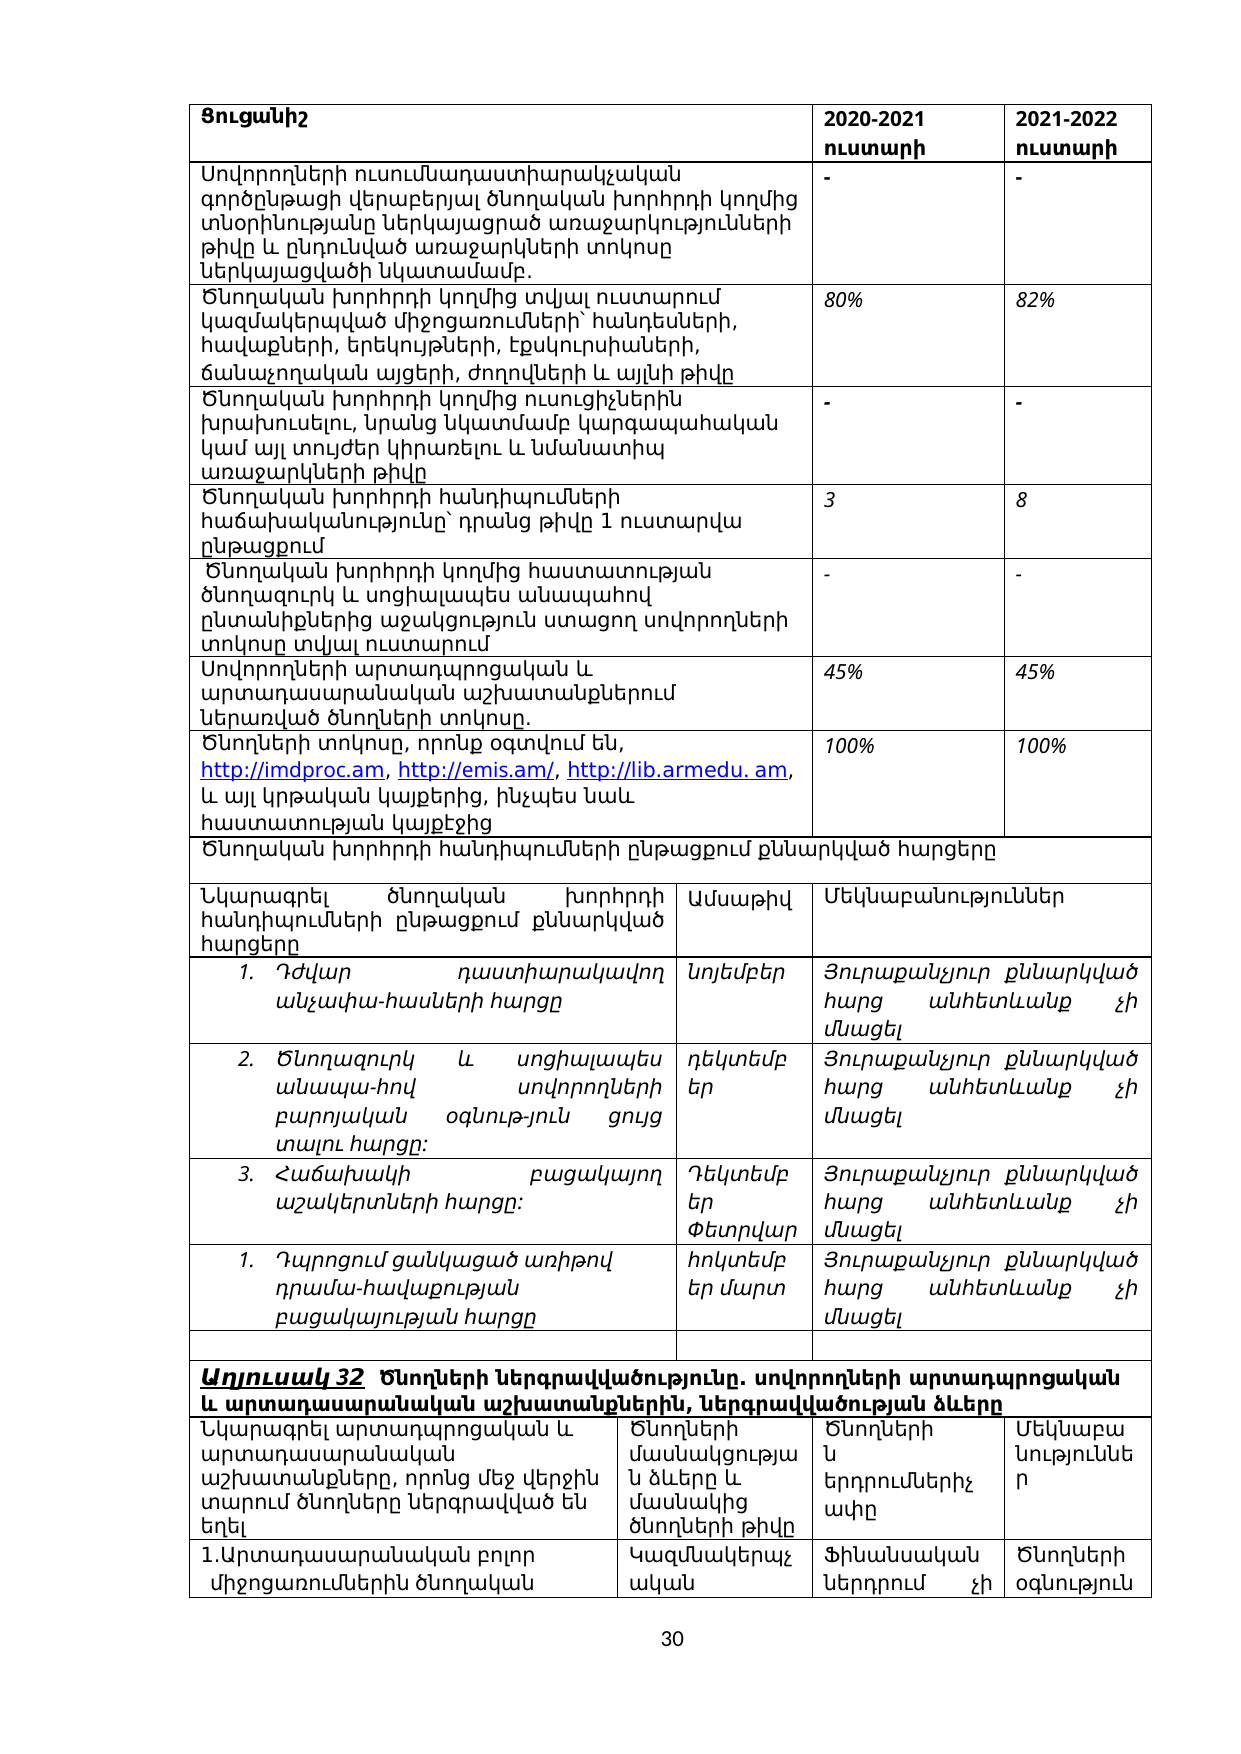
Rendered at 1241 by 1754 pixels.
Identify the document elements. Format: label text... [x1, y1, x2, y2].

table_cell հոկտեմբեր մարտ [677, 1245, 812, 1330]
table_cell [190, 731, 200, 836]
table_cell 8 [1005, 485, 1151, 558]
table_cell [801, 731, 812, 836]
table_cell - [813, 163, 1004, 284]
table_cell - [813, 387, 1004, 484]
table_cell 100% [1005, 731, 1151, 836]
table_cell 82% [1005, 285, 1151, 386]
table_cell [190, 1540, 617, 1597]
table_cell Մեկնաբա նություններ [1005, 1418, 1151, 1539]
table_cell 45% [813, 657, 1004, 730]
table_cell Հաճախակի բացակայող աշակերտների հարցը: [190, 1159, 676, 1244]
table_cell Սովորողների արտադպրոցական և արտադասարանական աշխատանքներում ներառված ծնողների տոկոսը. [190, 657, 812, 730]
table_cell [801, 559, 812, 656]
table_cell [190, 1331, 676, 1360]
table_cell Սովորողների ուսումնադաստիարակչական գործընթացի վերաբերյալ ծնողական խորհրդի կողմից տնօրինությանը ներկայացրած առաջարկությունների թիվը և ընդունված առաջարկների տոկոսը ներկայացվածի նկատամամբ. [190, 163, 812, 284]
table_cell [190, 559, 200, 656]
table_cell - [1005, 559, 1151, 656]
table_cell 3 [813, 485, 1004, 558]
table_cell Ծնողական խորհրդի հանդիպումների հաճախականությունը՝ դրանց թիվը 1 ուստարվա ընթացքում [190, 485, 812, 558]
table_header Ցուցանիշ [190, 105, 812, 161]
table_cell Աղյուսակ 32 Ծնողների ներգրավվածությունը. սովորողների արտադպրոցական և արտադասարանական աշխատանքներին, ներգրավվածության ձևերը [190, 1361, 1151, 1416]
table_cell Յուրաքանչյուր քննարկված հարց անհետևանք չի մնացել [813, 1159, 1151, 1244]
table_cell Ծնողական խորհրդի կողմից տվյալ ուստարում կազմակերպված միջոցառումների՝ հանդեսների, հավաքների, երեկույթների, էքսկուրսիաների, ճանաչողական այցերի, ժողովների և այլնի թիվը [190, 285, 812, 386]
table_header 2020-2021 ուստարի [813, 105, 1004, 161]
table_header 2021-2022 ուստարի [1005, 105, 1151, 161]
table_cell նոյեմբեր [677, 958, 812, 1043]
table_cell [1005, 1540, 1151, 1597]
table_cell Ծնողների մասնակցության ձևերը և մասնակից ծնողների թիվը [618, 1418, 812, 1539]
table_cell [813, 1331, 1151, 1360]
table_cell դեկտեմբեր [677, 1044, 812, 1158]
table_cell Ծնողների ներդրումներիչափը [813, 1418, 1004, 1539]
table_cell Ամսաթիվ [677, 884, 812, 956]
table_cell Ծնողազուրկ և սոցիալապես անապա-հով սովորողների բարոյական օգնութ-յուն ցույց տալու հարցը: [190, 1044, 676, 1158]
table_cell Յուրաքանչյուր քննարկված հարց անհետևանք չի մնացել [813, 958, 1151, 1043]
table_cell - [1005, 163, 1151, 284]
table_cell Ծնողական խորհրդի հանդիպումների ընթացքում քննարկված հարցերը [190, 838, 1151, 883]
table_cell Յուրաքանչյուր քննարկված հարց անհետևանք չի մնացել [813, 1245, 1151, 1330]
table_cell - [1005, 387, 1151, 484]
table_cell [618, 1540, 812, 1597]
table_cell Նկարագրել արտադպրոցական և արտադասարանական աշխատանքները, որոնց մեջ վերջին տարում ծնողները ներգրավված են եղել [190, 1418, 617, 1539]
table_cell Ծնողական խորհրդի կողմից ուսուցիչներին խրախուսելու, նրանց նկատմամբ կարգապահական կամ այլ տույժեր կիրառելու և նմանատիպ առաջարկների թիվը [190, 387, 812, 484]
table_cell - [813, 559, 1004, 656]
table_cell Յուրաքանչյուր քննարկված հարց անհետևանք չի մնացել [813, 1044, 1151, 1158]
table_cell Դպրոցում ցանկացած առիթով դրամա-հավաքության բացակայության հարցը [190, 1245, 676, 1330]
table_cell Դժվար դաստիարակավող անչափա-հասների հարցը [190, 958, 676, 1043]
table_cell Նկարագրել ծնողական խորհրդի հանդիպումների ընթացքում քննարկված հարցերը [190, 884, 676, 956]
table_cell 45% [1005, 657, 1151, 730]
table_cell Մեկնաբանություններ [813, 884, 1151, 956]
table_cell [677, 1331, 812, 1360]
table_cell 100% [813, 731, 1004, 836]
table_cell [813, 1540, 1004, 1597]
table_cell 80% [813, 285, 1004, 386]
table_cell Դեկտեմբեր Փետրվար [677, 1159, 812, 1244]
